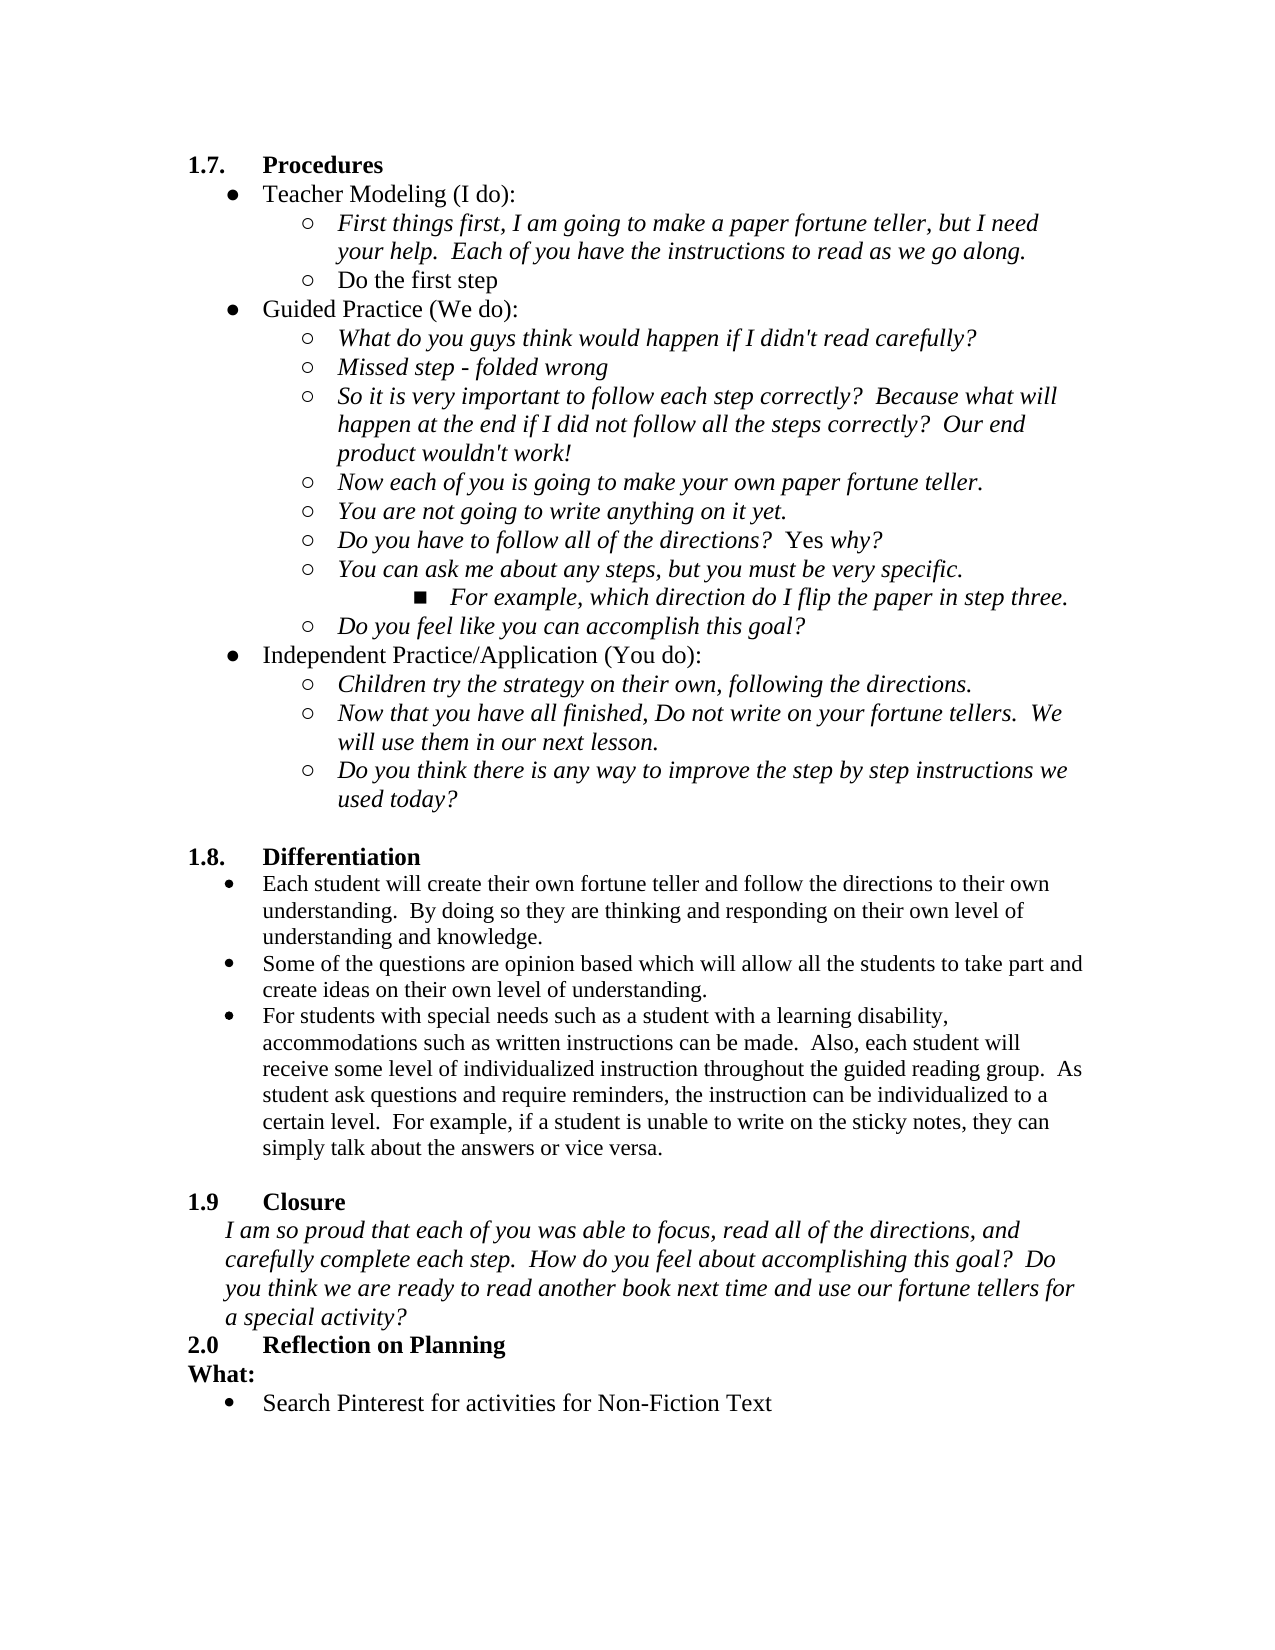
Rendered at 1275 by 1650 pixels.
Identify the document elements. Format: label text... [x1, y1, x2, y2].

list First things first, I am going to make a paper fortune teller, but I need your help. Each of you have the instructions to read as we go along. [300, 208, 1087, 265]
list What do you guys think would happen if I didn't read carefully? [150, 323, 1087, 352]
list So it is very important to follow each step correctly? Because what will [150, 381, 1087, 409]
text What: [187, 1359, 1087, 1388]
text 1.9 Closure [187, 1187, 1087, 1216]
list Guided Practice (We do): [225, 294, 1087, 323]
list Do you feel like you can accomplish this goal? [300, 611, 1087, 640]
list For students with special needs such as a student with a learning disability, accommodations such as written instructions can be made. Also, each student will receive some level of individualized instruction throughout the guided reading group. As student ask questions and require reminders, the instruction can be individualized to a certain level. For example, if a student is unable to write on the sticky notes, they can simply talk about the answers or vice versa. [225, 1002, 1087, 1160]
list Procedures [188, 150, 1087, 179]
text 2.0 Reflection on Planning [187, 1331, 1087, 1359]
list Differentiation [188, 842, 1087, 871]
list Do you have to follow all of the directions? Yes why? [300, 525, 1087, 553]
text happen at the end if I did not follow all the steps correctly? Our end product wouldn't work! [337, 409, 1087, 467]
list Each student will create their own fortune teller and follow the directions to their own understanding. By doing so they are thinking and responding on their own level of understanding and knowledge. [225, 871, 1087, 949]
list Do you think there is any way to improve the step by step instructions we used today? [300, 755, 1087, 813]
list Teacher Modeling (I do): [225, 179, 1087, 208]
list You are not going to write anything on it yet. [300, 496, 1087, 525]
list Independent Practice/Application (You do): [225, 640, 1087, 669]
list You can ask me about any steps, but you must be very specific. [300, 553, 1087, 582]
list Children try the strategy on their own, following the directions. [300, 669, 1087, 698]
list Some of the questions are opinion based which will allow all the students to take part and create ideas on their own level of understanding. [225, 949, 1087, 1002]
list Missed step - folded wrong [150, 352, 1087, 381]
list Now each of you is going to make your own paper fortune teller. [300, 467, 1087, 496]
text I am so proud that each of you was able to focus, read all of the directions, and carefully complete each step. How do you feel about accomplishing this goal? Do you think we are ready to read another book next time and use our fortune tellers for a special activity? [225, 1216, 1087, 1331]
list Search Pinterest for activities for Non-Fiction Text [225, 1388, 1087, 1417]
list Now that you have all finished, Do not write on your fortune tellers. We will use them in our next lesson. [300, 698, 1087, 755]
list Do the first step [300, 265, 1087, 294]
list For example, which direction do I flip the paper in step three. [413, 582, 1087, 611]
